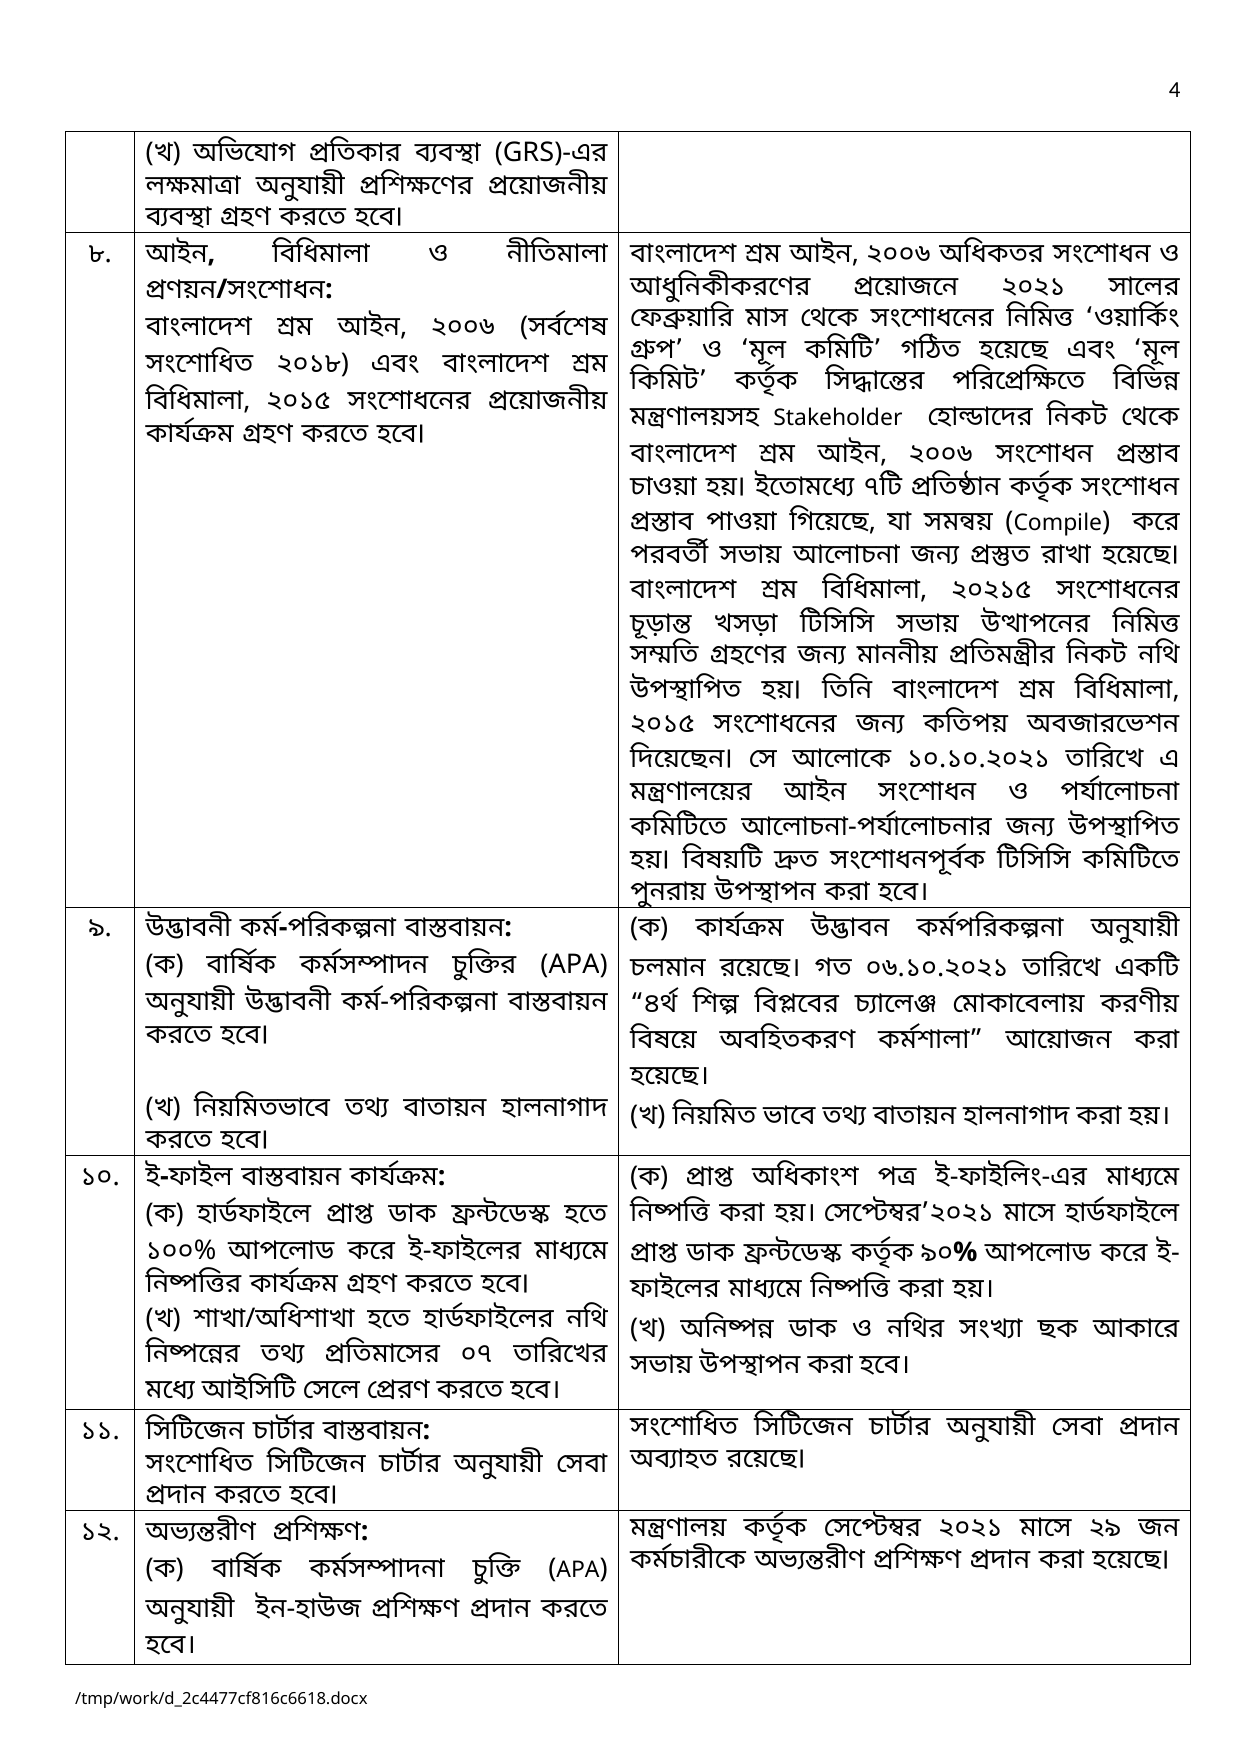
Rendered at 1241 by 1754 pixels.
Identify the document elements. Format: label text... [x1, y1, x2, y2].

table_cell (ক) প্রাপ্ত অধিকাংশ পত্র ই-ফাইলিং-এর মাধ্যমে নিষ্পত্তি করা হয়। সেপ্টেম্বর’২০২১ মাসে হার্ডফাইলে প্রাপ্ত ডাক ফ্রন্টডেস্ক কর্তৃক ৯০% আপলোড করে ই-ফাইলের মাধ্যমে নিষ্পত্তি করা হয়। (খ) অনিষ্পন্ন ডাক ও নথির সংখ্যা ছক আকারে সভায় উপস্থাপন করা হবে। [619, 1156, 1190, 1409]
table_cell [135, 132, 618, 232]
table_cell সিটিজেন চার্টার বাস্তবায়ন: সংশোধিত সিটিজেন চার্টার অনুযায়ী সেবা প্রদান করতে হবে। [135, 1410, 618, 1510]
table_cell অভ্যন্তরীণ প্রশিক্ষণ: (ক) বার্ষিক কর্মসম্পাদনা চুক্তি (APA) অনুযায়ী ইন-হাউজ প্রশিক্ষণ প্রদান করতে হবে। [135, 1511, 618, 1664]
table_cell ই-ফাইল বাস্তবায়ন কার্যক্রম: (ক) হার্ডফাইলে প্রাপ্ত ডাক ফ্রন্টডেস্ক হতে ১০০% আপলোড করে ই-ফাইলের মাধ্যমে নিষ্পত্তির কার্যক্রম গ্রহণ করতে হবে। (খ) শাখা/অধিশাখা হতে হার্ডফাইলের নথি নিষ্পন্নের তথ্য প্রতিমাসের ০৭ তারিখের মধ্যে আইসিটি সেলে প্রেরণ করতে হবে। [135, 1156, 618, 1409]
table_cell বাংলাদেশ শ্রম আইন, ২০০৬ অধিকতর সংশোধন ও আধুনিকীকরণের প্রয়োজনে ২০২১ সালের ফেব্রুয়ারি মাস থেকে সংশোধনের নিমিত্ত ‘ওয়ার্কিং গ্রুপ’ ও ‘মূল কমিটি’ গঠিত হয়েছে এবং ‘মূল কিমিট’ কর্তৃক সিদ্ধান্তের পরিপ্রেক্ষিতে বিভিন্ন মন্ত্রণালয়সহ Stakeholder হোল্ডাদের নিকট থেকে বাংলাদেশ শ্রম আইন, ২০০৬ সংশোধন প্রস্তাব চাওয়া হয়। ইতোমধ্যে ৭টি প্রতিষ্ঠান কর্তৃক সংশোধন প্রস্তাব পাওয়া গিয়েছে, যা সমন্বয় (Compile) করে পরবর্তী সভায় আলোচনা জন্য প্রস্তুত রাখা হয়েছে। বাংলাদেশ শ্রম বিধিমালা, ২০২১৫ সংশোধনের চূড়ান্ত খসড়া টিসিসি সভায় উত্থাপনের নিমিত্ত সম্মতি গ্রহণের জন্য মাননীয় প্রতিমন্ত্রীর নিকট নথি উপস্থাপিত হয়। তিনি বাংলাদেশ শ্রম বিধিমালা, ২০১৫ সংশোধনের জন্য কতিপয় অবজারভেশন দিয়েছেন। সে আলোকে ১০.১০.২০২১ তারিখে এ মন্ত্রণালয়ের আইন সংশোধন ও পর্যালোচনা কমিটিতে আলোচনা-পর্যালোচনার জন্য উপস্থাপিত হয়। বিষয়টি দ্রুত সংশোধনপূর্বক টিসিসি কমিটিতে পুনরায় উপস্থাপন করা হবে। [619, 233, 1190, 907]
table_cell ৯. [66, 908, 134, 1155]
table_cell মন্ত্রণালয় কর্তৃক সেপ্টেম্বর ২০২১ মাসে ২৯ জন কর্মচারীকে অভ্যন্তরীণ প্রশিক্ষণ প্রদান করা হয়েছে। [619, 1511, 1190, 1664]
table_cell ১২. [66, 1511, 134, 1664]
table_cell ৮. [66, 233, 134, 907]
table_cell ৭. [66, 132, 134, 232]
table_cell সংশোধিত সিটিজেন চার্টার অনুযায়ী সেবা প্রদান অব্যাহত রয়েছে। [619, 1410, 1190, 1510]
table_cell উদ্ভাবনী কর্ম-পরিকল্পনা বাস্তবায়ন: (ক) বার্ষিক কর্মসম্পাদন চুক্তির (APA) অনুযায়ী উদ্ভাবনী কর্ম-পরিকল্পনা বাস্তবায়ন করতে হবে। (খ) নিয়মিতভাবে তথ্য বাতায়ন হালনাগাদ করতে হবে। [135, 908, 618, 1155]
table_cell ১০. [66, 1156, 134, 1409]
table_cell ১১. [66, 1410, 134, 1510]
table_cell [619, 132, 1190, 232]
table_cell (ক) কার্যক্রম উদ্ভাবন কর্মপরিকল্পনা অনুযায়ী চলমান রয়েছে। গত ০৬.১০.২০২১ তারিখে একটি “৪র্থ শিল্প বিপ্লবের চ্যালেঞ্জ মোকাবেলায় করণীয় বিষয়ে অবহিতকরণ কর্মশালা” আয়োজন করা হয়েছে। (খ) নিয়মিত ভাবে তথ্য বাতায়ন হালনাগাদ করা হয়। [619, 908, 1190, 1155]
table_cell আইন, বিধিমালা ও নীতিমালা প্রণয়ন/সংশোধন: বাংলাদেশ শ্রম আইন, ২০০৬ (সর্বশেষ সংশোধিত ২০১৮) এবং বাংলাদেশ শ্রম বিধিমালা, ২০১৫ সংশোধনের প্রয়োজনীয় কার্যক্রম গ্রহণ করতে হবে। [135, 233, 618, 907]
